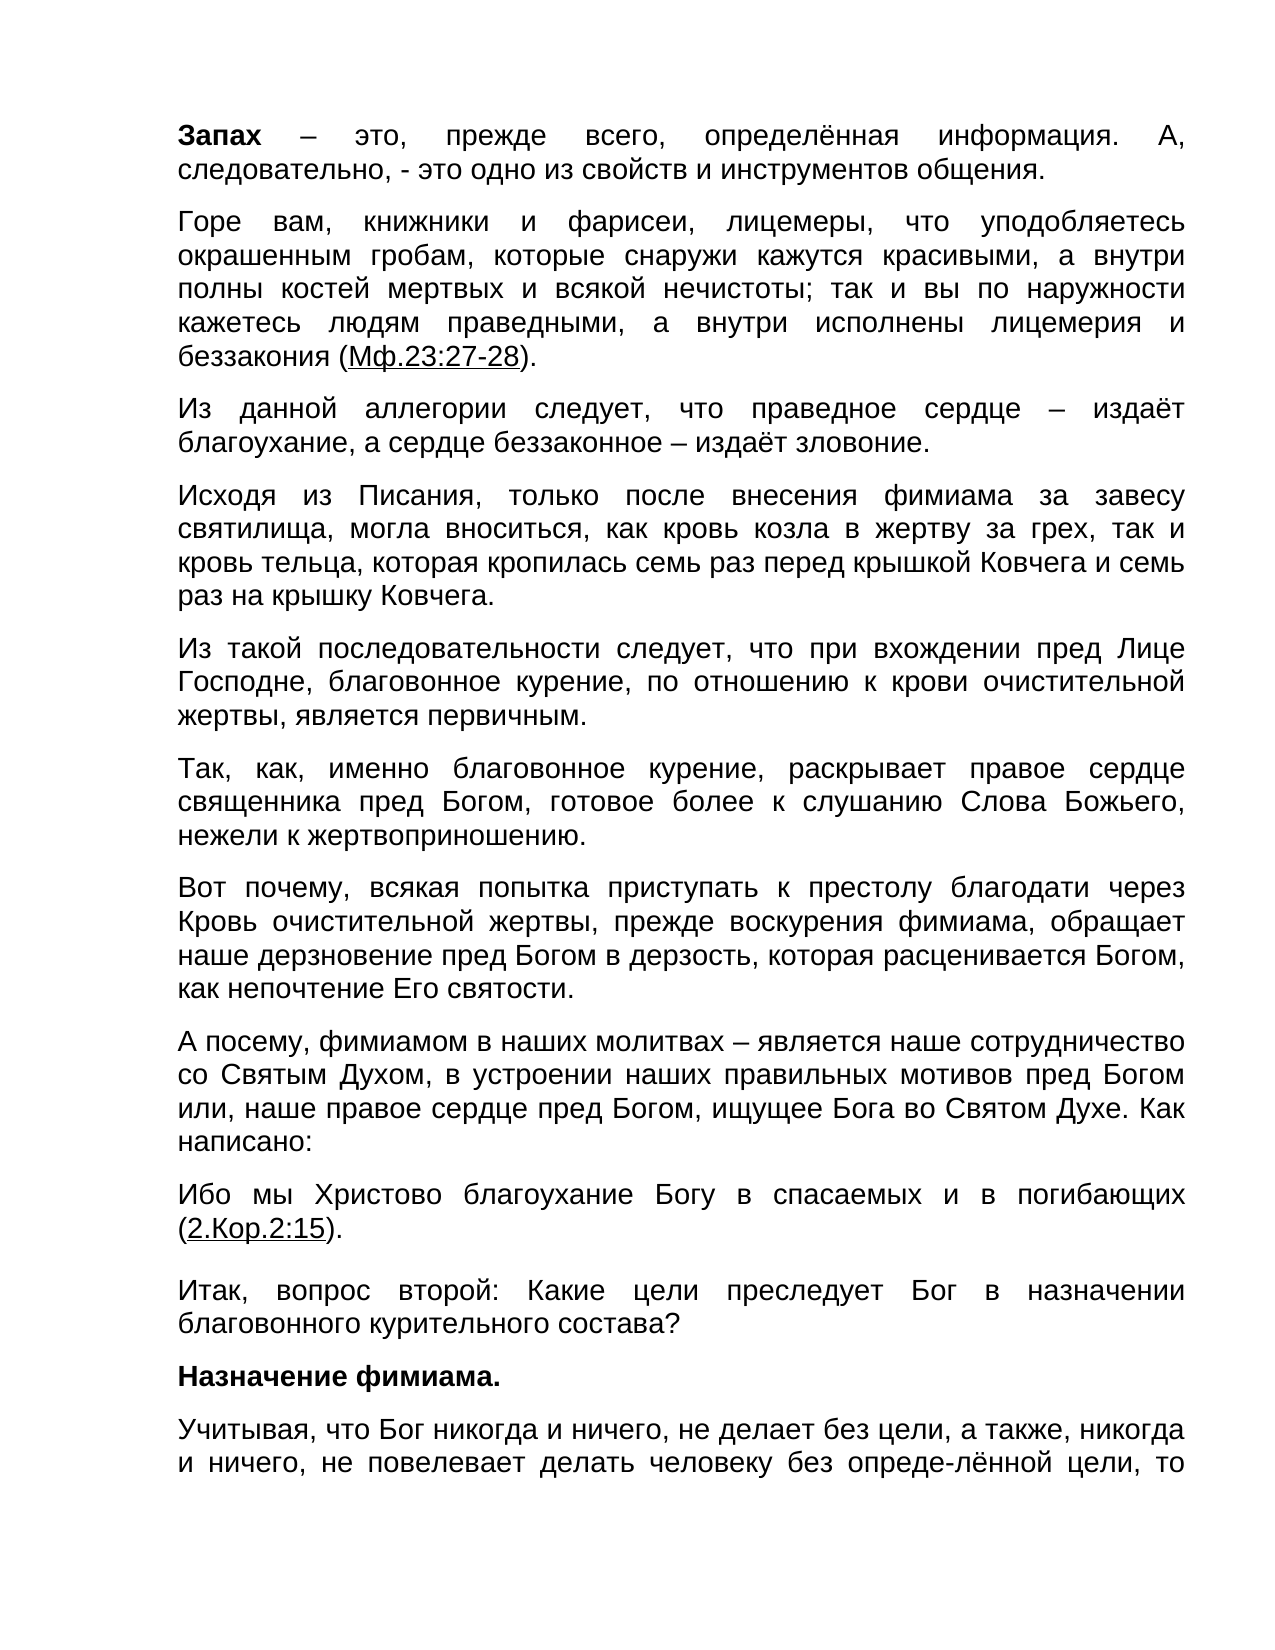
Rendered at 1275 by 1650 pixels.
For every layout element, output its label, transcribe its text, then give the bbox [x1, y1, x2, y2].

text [177, 1412, 1186, 1479]
text Из такой последовательности следует, что при вхождении пред Лице Господне, благовонное курение, по отношению к крови очистительной жертвы, является первичным. [177, 631, 1186, 731]
text Запах – это, прежде всего, определённая информация. А, следовательно, - это одно из свойств и инструментов общения. [177, 118, 1186, 185]
text Итак, вопрос второй: Какие цели преследует Бог в назначении благовонного курительного состава? [177, 1273, 1186, 1340]
text А посему, фимиамом в наших молитвах – является наше сотрудничество со Святым Духом, в устроении наших правильных мотивов пред Богом или, наше правое сердце пред Богом, ищущее Бога во Святом Духе. Как написано: [177, 1024, 1186, 1158]
text Назначение фимиама. [177, 1359, 1186, 1393]
text Ибо мы Христово благоухание Богу в спасаемых и в погибающих (2.Кор.2:15). [177, 1177, 1186, 1244]
text Исходя из Писания, только после внесения фимиама за завесу святилища, могла вноситься, как кровь козла в жертву за грех, так и кровь тельца, которая кропилась семь раз перед крышкой Ковчега и семь раз на крышку Ковчега. [177, 477, 1186, 612]
text Горе вам, книжники и фарисеи, лицемеры, что уподобляетесь окрашенным гробам, которые снаружи кажутся красивыми, а внутри полны костей мертвых и всякой нечистоты; так и вы по наружности кажетесь людям праведными, а внутри исполнены лицемерия и беззакония (Мф.23:27-28). [177, 204, 1186, 372]
text Вот почему, всякая попытка приступать к престолу благодати через Кровь очистительной жертвы, прежде воскурения фимиама, обращает наше дерзновение пред Богом в дерзость, которая расценивается Богом, как непочтение Его святости. [177, 870, 1186, 1004]
text Так, как, именно благовонное курение, раскрывает правое сердце священника пред Богом, готовое более к слушанию Слова Божьего, нежели к жертвоприношению. [177, 751, 1186, 851]
text Из данной аллегории следует, что праведное сердце – издаёт благоухание, а сердце беззаконное – издаёт зловоние. [177, 391, 1186, 458]
